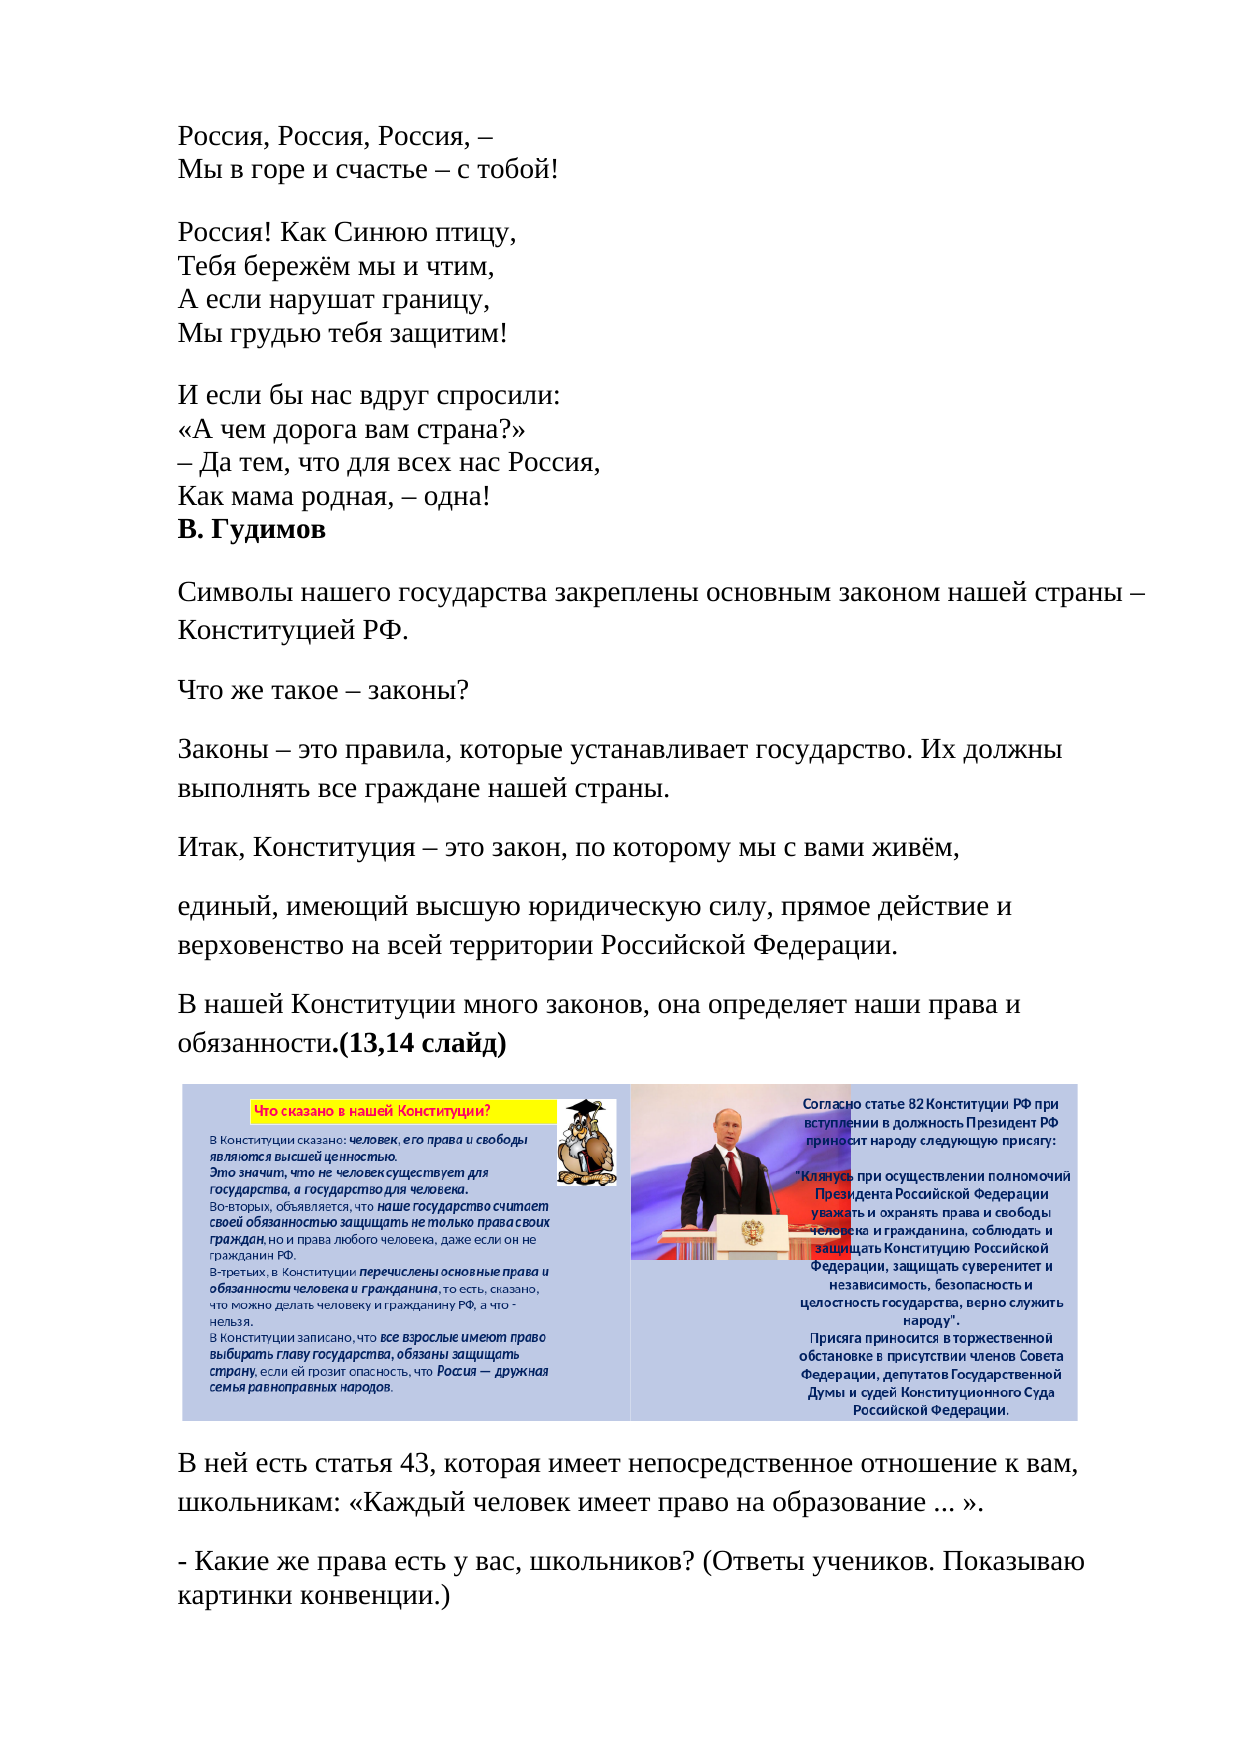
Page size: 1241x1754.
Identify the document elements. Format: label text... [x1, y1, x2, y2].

text единый, имеющий высшую юридическую силу, прямое действие и верховенство на всей территории Российской Федерации. [177, 888, 1152, 961]
text И если бы нас вдруг спросили: «А чем дорога вам страна?» – Да тем, что для всех нас Россия, Как мама родная, – одна! В. Гудимов [177, 377, 1152, 545]
text Россия! Как Синюю птицу, Тебя бережём мы и чтим, А если нарушат границу, Мы грудью тебя защитим! [177, 214, 1152, 348]
text - Какие же права есть у вас, школьников? (Ответы учеников. Показываю картинки конвенции.) [177, 1543, 1152, 1610]
text Итак, Конституция – это закон, по которому мы с вами живём, [177, 829, 1152, 863]
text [177, 118, 1152, 185]
text Законы – это правила, которые устанавливает государство. Их должны выполнять все граждане нашей страны. [177, 731, 1152, 803]
text Что же такое – законы? [177, 672, 1152, 705]
text В нашей Конституции много законов, она определяет наши права и обязанности.(13,14 слайд) [177, 986, 1152, 1058]
text В ней есть статья 43, которая имеет непосредственное отношение к вам, школьникам: «Каждый человек имеет право на образование ... ». [177, 1445, 1152, 1517]
text Символы нашего государства закреплены основным законом нашей страны –Конституцией РФ. [177, 574, 1152, 646]
